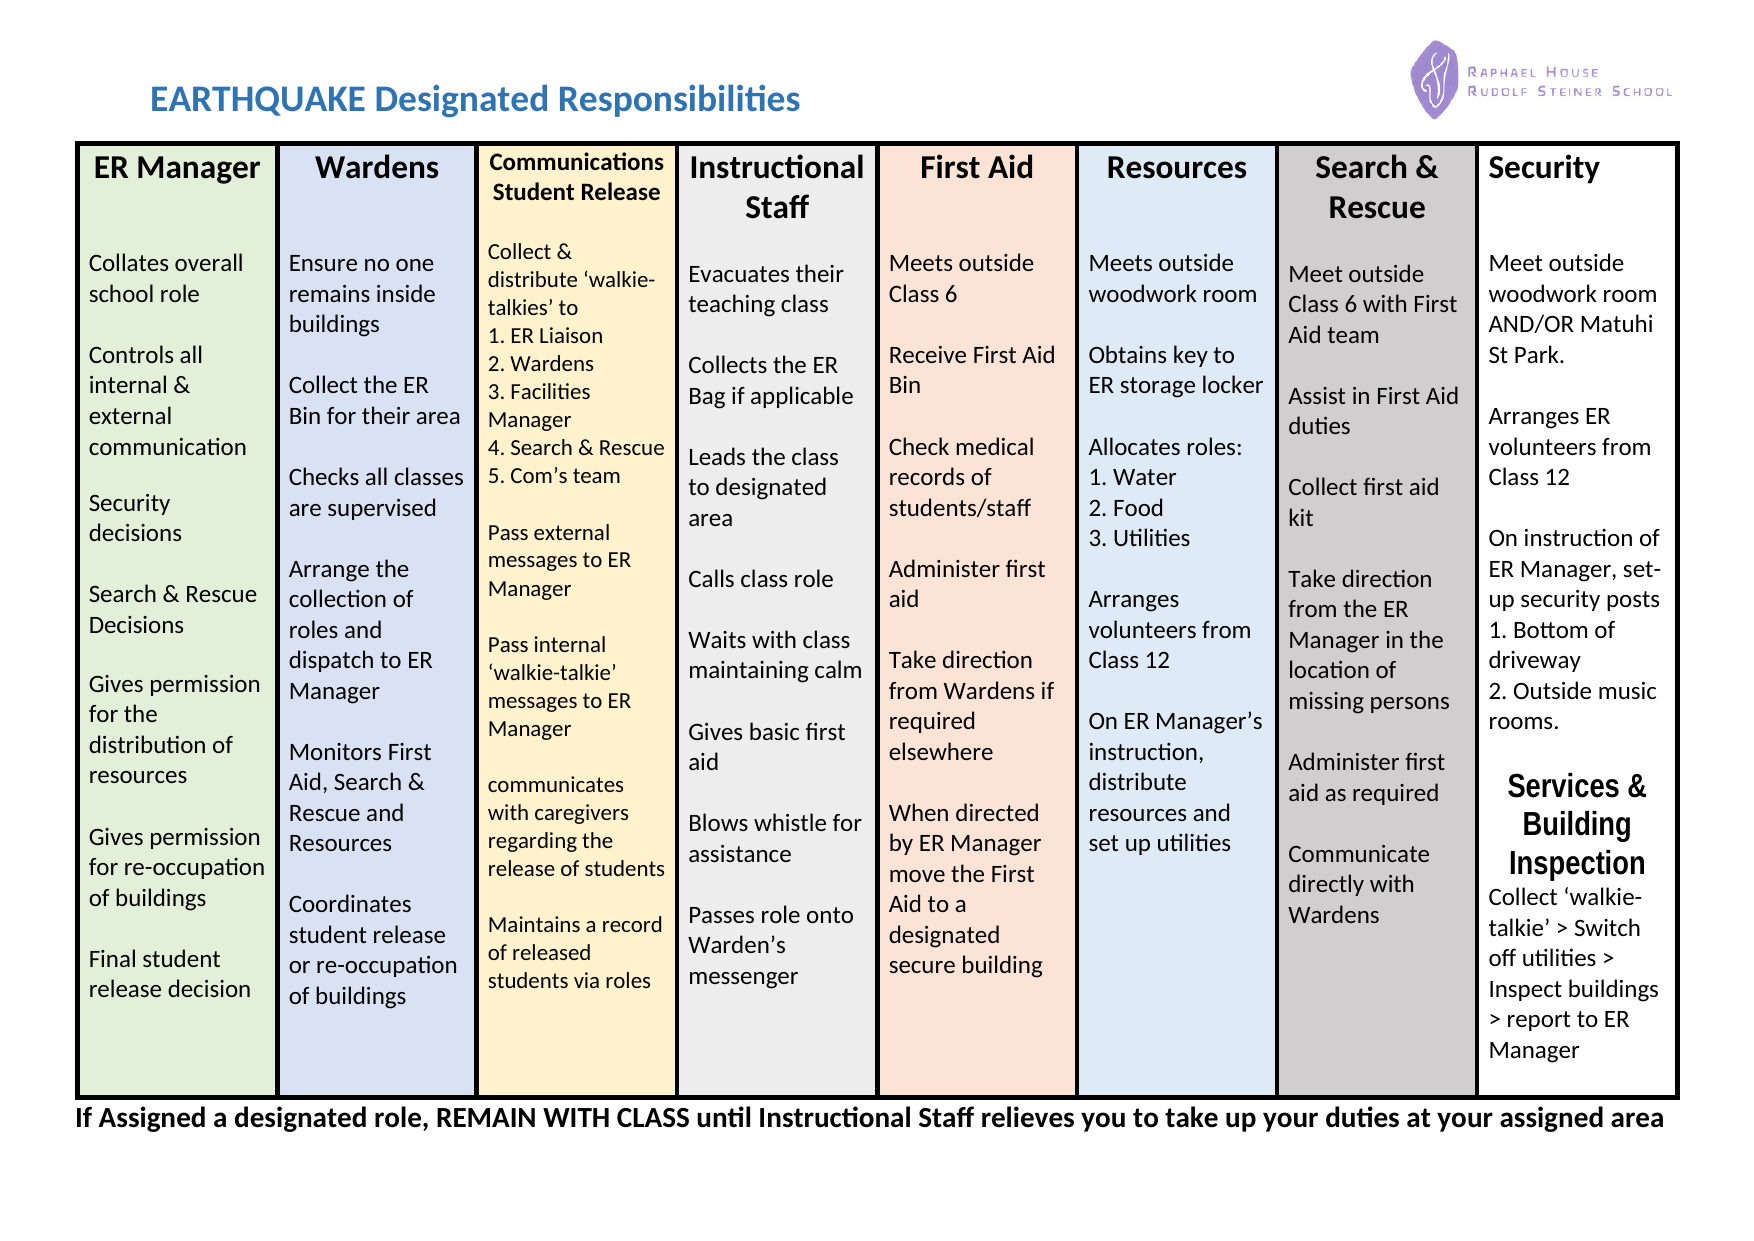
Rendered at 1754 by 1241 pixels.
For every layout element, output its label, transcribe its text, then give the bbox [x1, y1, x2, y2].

table_header Security Meet outside woodwork room AND/OR Matuhi St Park. Arranges ER volunteers from Class 12 On instruction of ER Manager, set-up security posts 1. Bottom of driveway 2. Outside music rooms. Services & Building Inspection Collect ‘walkie-talkie’ > Switch off utilities > Inspect buildings > report to ER Manager [1479, 146, 1675, 1095]
table_header ER Manager Collates overall school role Controls all internal & external communication Security decisions Search & Rescue Decisions Gives permission for the distribution of resources Gives permission for re-occupation of buildings Final student release decision [80, 146, 275, 1095]
table_header Search & Rescue Meet outside Class 6 with First Aid team Assist in First Aid duties Collect first aid kit Take direction from the ER Manager in the location of missing persons Administer first aid as required Communicate directly with Wardens [1279, 146, 1475, 1095]
table_header Communications Student Release Collect & distribute ‘walkie-talkies’ to 1. ER Liaison 2. Wardens 3. Facilities Manager 4. Search & Rescue 5. Com’s team Pass external messages to ER Manager Pass internal ‘walkie-talkie’ messages to ER Manager communicates with caregivers regarding the release of students Maintains a record of released students via roles [479, 146, 675, 1095]
table_header Resources Meets outside woodwork room Obtains key to ER storage locker Allocates roles: 1. Water 2. Food 3. Utilities Arranges volunteers from Class 12 On ER Manager’s instruction, distribute resources and set up utilities [1079, 146, 1275, 1095]
text If Assigned a designated role, REMAIN WITH CLASS until Instructional Staff relieves you to take up your duties at your assigned area [75, 1100, 1679, 1135]
table_header First Aid Meets outside Class 6 Receive First Aid Bin Check medical records of students/staff Administer first aid Take direction from Wardens if required elsewhere When directed by ER Manager move the First Aid to a designated secure building [880, 146, 1075, 1095]
table_header Wardens Ensure no one remains inside buildings Collect the ER Bin for their area Checks all classes are supervised Arrange the collection of roles and dispatch to ER Manager Monitors First Aid, Search & Rescue and Resources Coordinates student release or re-occupation of buildings [280, 146, 474, 1095]
table_header Instructional Staff Evacuates their teaching class Collects the ER Bag if applicable Leads the class to designated area Calls class role Waits with class maintaining calm Gives basic first aid Blows whistle for assistance Passes role onto Warden’s messenger [679, 146, 875, 1095]
text EARTHQUAKE Designated Responsibilities [75, 75, 1404, 121]
